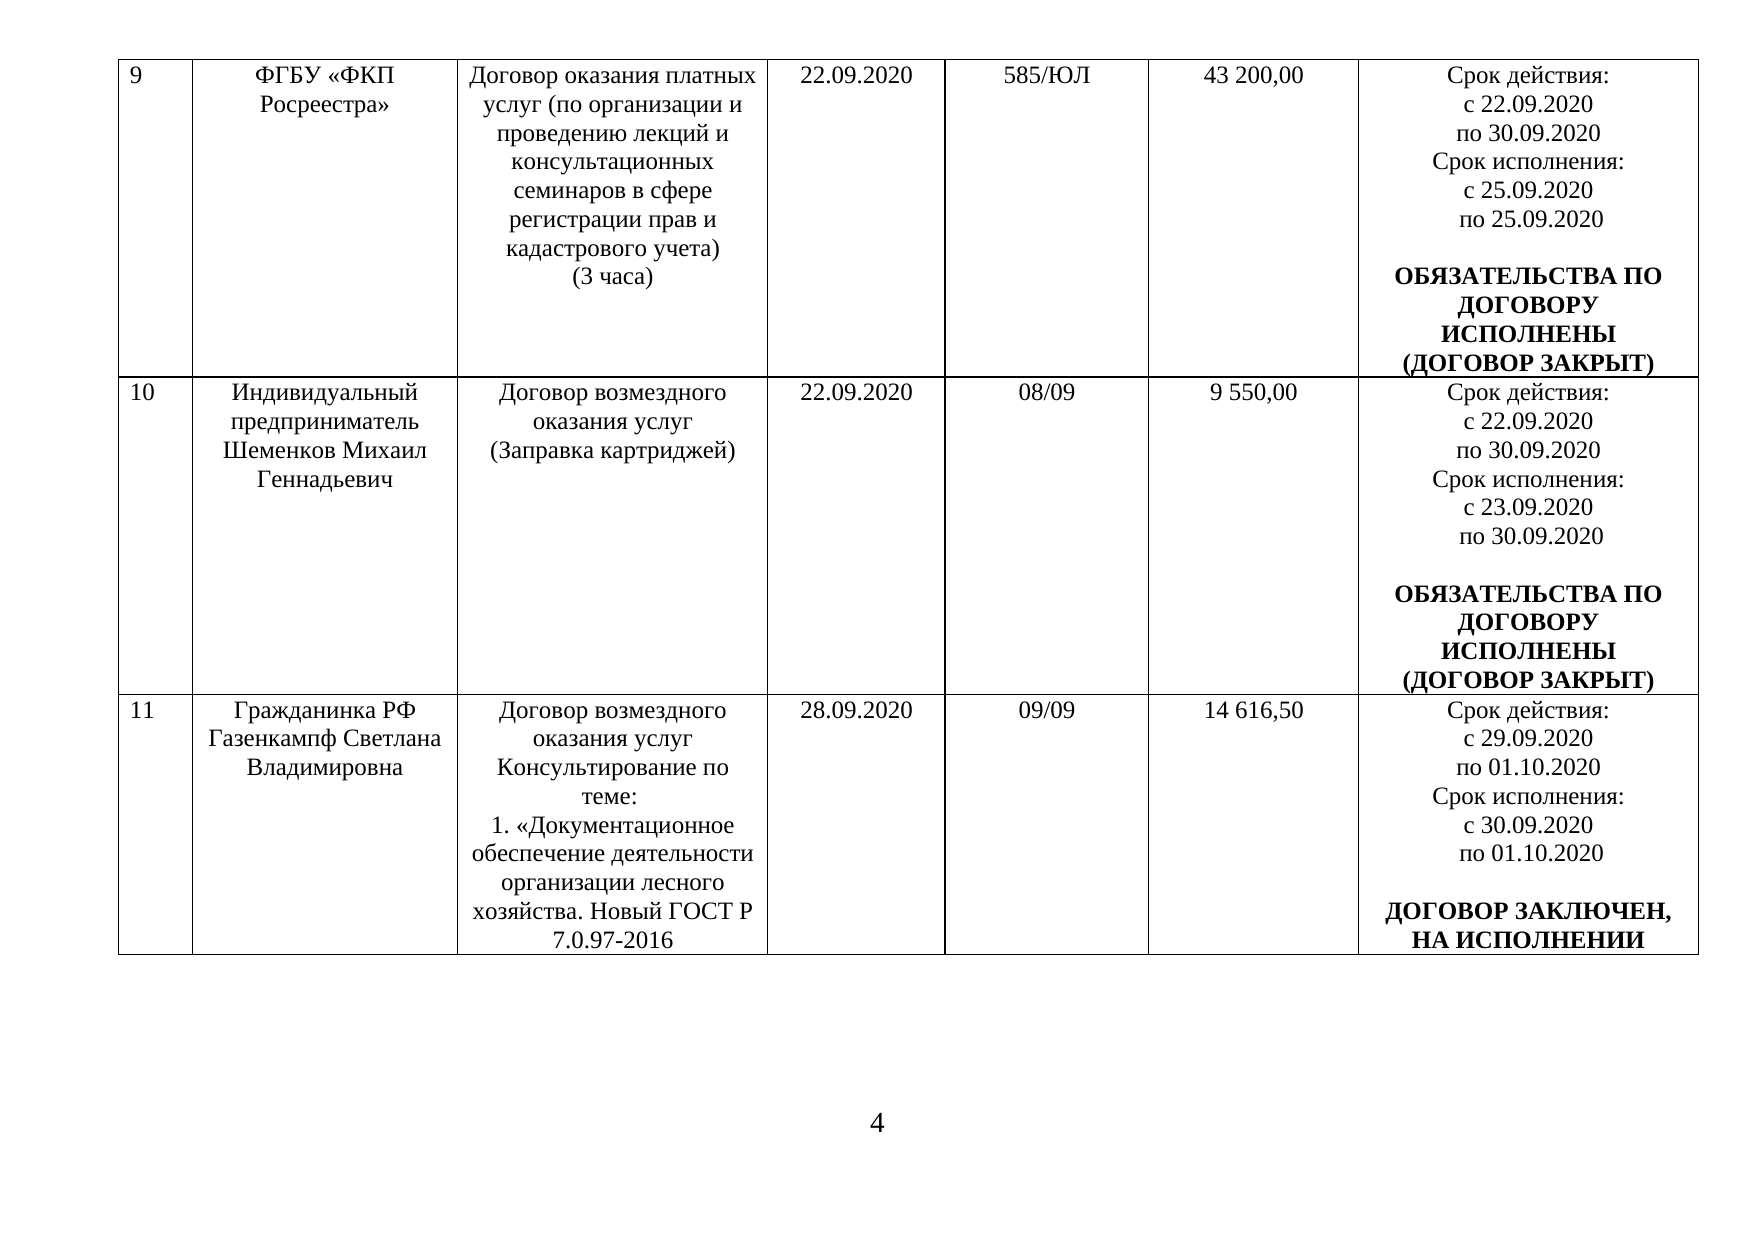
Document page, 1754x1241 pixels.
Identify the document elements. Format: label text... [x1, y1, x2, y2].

table_cell Срок действия: с 22.09.2020 по 30.09.2020 Срок исполнения: с 25.09.2020 по 25.09.2020 ОБЯЗАТЕЛЬСТВА ПО ДОГОВОРУ ИСПОЛНЕНЫ (ДОГОВОР ЗАКРЫТ) [1359, 60, 1698, 376]
table_cell 585/ЮЛ [946, 60, 1148, 376]
table_cell 22.09.2020 [768, 60, 944, 376]
table_cell 08/09 [946, 378, 1148, 694]
table_cell Гражданинка РФ Газенкампф Светлана Владимировна [193, 695, 457, 953]
table_cell 9 [119, 60, 192, 376]
table_cell 09/09 [946, 695, 1148, 953]
table_cell Индивидуальный предприниматель Шеменков Михаил Геннадьевич [193, 378, 457, 694]
table_cell Срок действия: с 29.09.2020 по 01.10.2020 Срок исполнения: с 30.09.2020 по 01.10.2020 ДОГОВОР ЗАКЛЮЧЕН, НА ИСПОЛНЕНИИ [1359, 695, 1698, 953]
table_cell Срок действия: с 22.09.2020 по 30.09.2020 Срок исполнения: с 23.09.2020 по 30.09.2020 ОБЯЗАТЕЛЬСТВА ПО ДОГОВОРУ ИСПОЛНЕНЫ (ДОГОВОР ЗАКРЫТ) [1359, 378, 1698, 694]
table_cell ФГБУ «ФКП Росреестра» [193, 60, 457, 376]
table_cell 22.09.2020 [768, 378, 944, 694]
table_cell Договор возмездного оказания услуг (Заправка картриджей) [458, 378, 767, 694]
table_cell Договор оказания платных услуг (по организации и проведению лекций и консультационных семинаров в сфере регистрации прав и кадастрового учета) (3 часа) [458, 60, 767, 376]
table_cell 9 550,00 [1149, 378, 1358, 694]
table_cell 28.09.2020 [768, 695, 944, 953]
table_cell Договор возмездного оказания услуг Консультирование по теме: 1. «Документационное обеспечение деятельности организации лесного хозяйства. Новый ГОСТ Р 7.0.97-2016 [458, 695, 767, 953]
table_cell 43 200,00 [1149, 60, 1358, 376]
table_cell 11 [119, 695, 192, 953]
table_cell 14 616,50 [1149, 695, 1358, 953]
table_cell 10 [119, 378, 192, 694]
